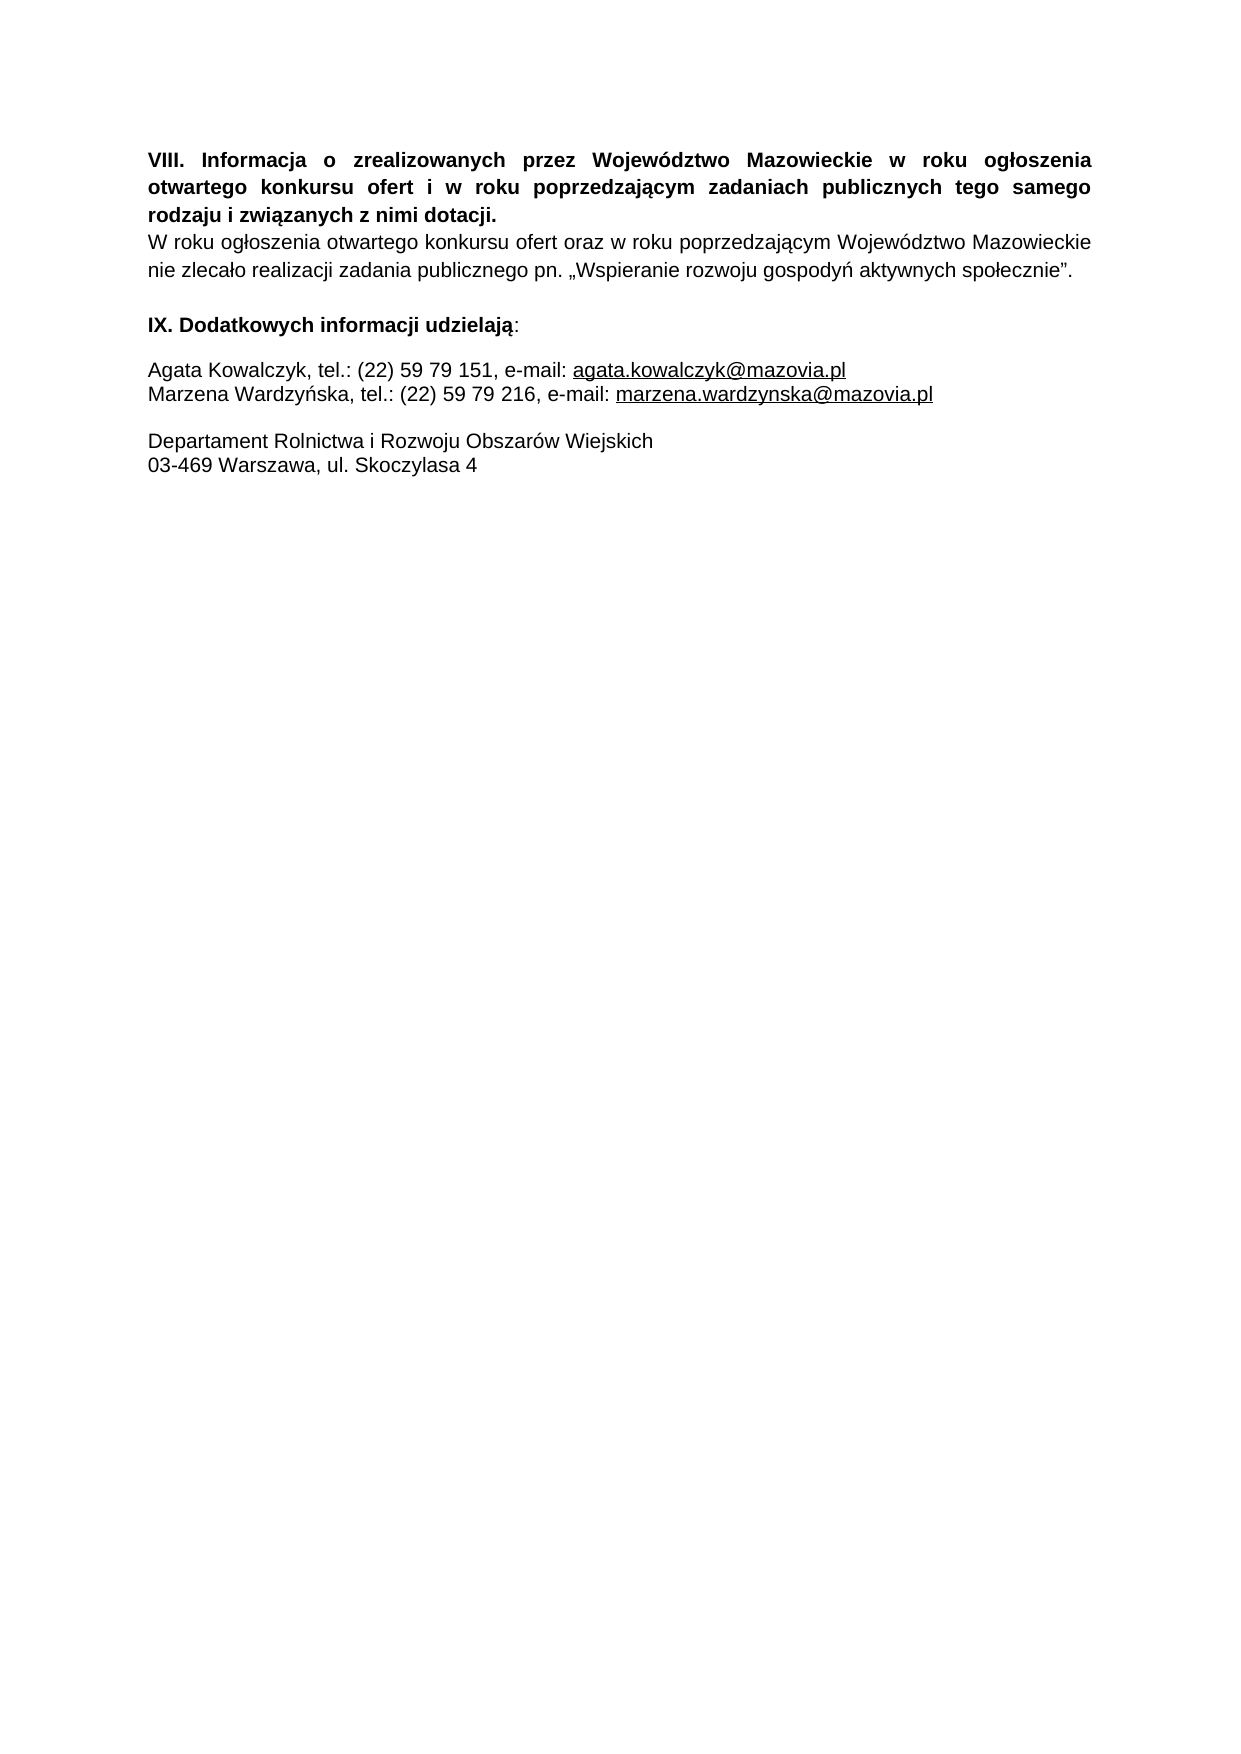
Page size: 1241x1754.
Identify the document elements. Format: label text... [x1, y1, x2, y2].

text VIII. Informacja o zrealizowanych przez Województwo Mazowieckie w roku ogłoszenia otwartego konkursu ofert i w roku poprzedzającym zadaniach publicznych tego samego rodzaju i związanych z nimi dotacji. [148, 148, 1092, 227]
text W roku ogłoszenia otwartego konkursu ofert oraz w roku poprzedzającym Województwo Mazowieckie nie zlecało realizacji zadania publicznego pn. „Wspieranie rozwoju gospodyń aktywnych społecznie”. [148, 230, 1092, 282]
text 03-469 Warszawa, ul. Skoczylasa 4 [148, 453, 1092, 477]
text IX. Dodatkowych informacji udzielają: [148, 313, 1092, 337]
text Agata Kowalczyk, tel.: (22) 59 79 151, e-mail: agata.kowalczyk@mazovia.pl [148, 357, 1092, 381]
text Departament Rolnictwa i Rozwoju Obszarów Wiejskich [148, 429, 1092, 453]
text Marzena Wardzyńska, tel.: (22) 59 79 216, e-mail: marzena.wardzynska@mazovia.pl [148, 381, 1092, 405]
